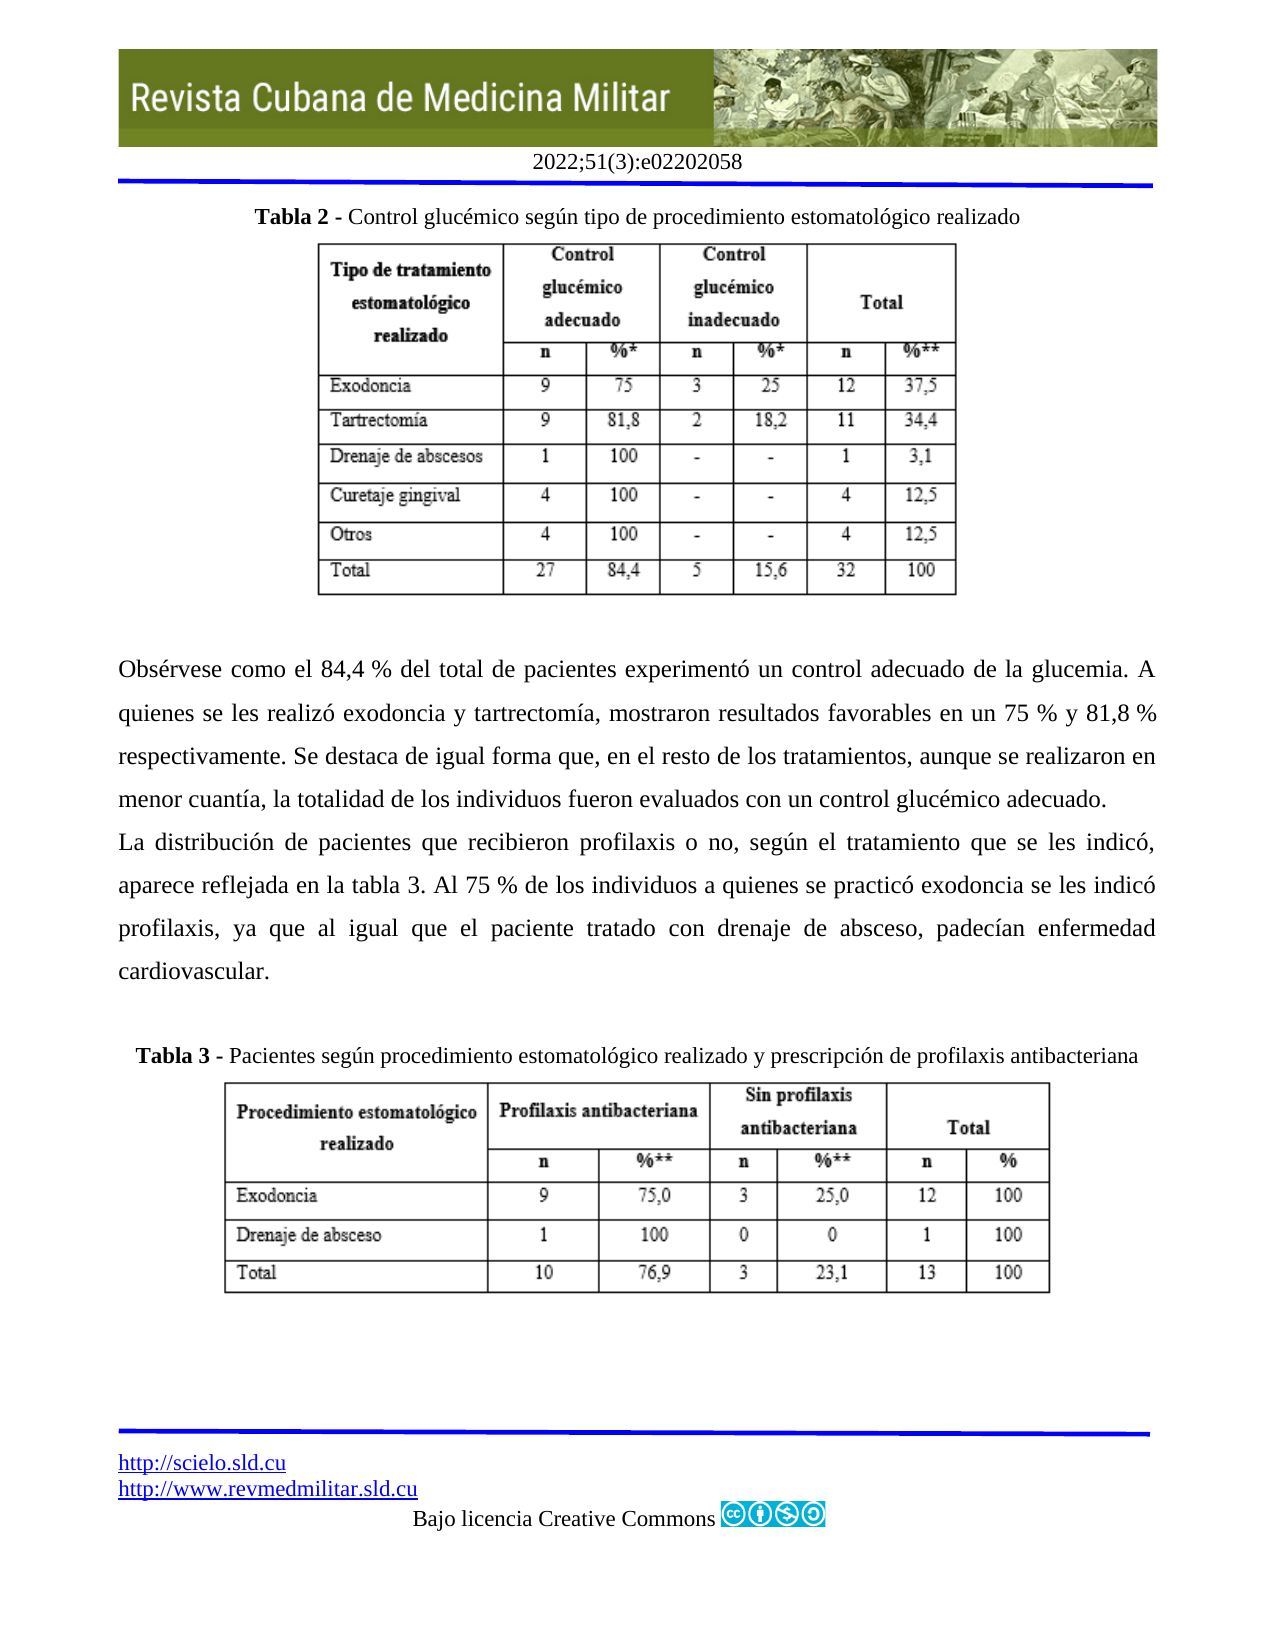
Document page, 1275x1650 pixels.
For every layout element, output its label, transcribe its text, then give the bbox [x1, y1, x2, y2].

picture [720, 1501, 826, 1527]
text Tabla 3 - Pacientes según procedimiento estomatológico realizado y prescripción de profilaxis antibacteriana [118, 1043, 1157, 1069]
text Obsérvese como el 84,4 % del total de pacientes experimentó un control adecuado de la glucemia. A quienes se les realizó exodoncia y tartrectomía, mostraron resultados favorables en un 75 % y 81,8 % respectivamente. Se destaca de igual forma que, en el resto de los tratamientos, aunque se realizaron en menor cuantía, la totalidad de los individuos fueron evaluados con un control glucémico adecuado. [118, 654, 1157, 813]
picture [223, 1082, 1052, 1295]
text La distribución de pacientes que recibieron profilaxis o no, según el tratamiento que se les indicó, aparece reflejada en la tabla 3. Al 75 % de los individuos a quienes se practicó exodoncia se les indicó profilaxis, ya que al igual que el paciente tratado con drenaje de absceso, padecían enfermedad cardiovascular. [118, 827, 1157, 985]
picture [315, 242, 960, 597]
picture [118, 49, 1158, 147]
text Tabla 2 - Control glucémico según tipo de procedimiento estomatológico realizado [118, 203, 1157, 229]
